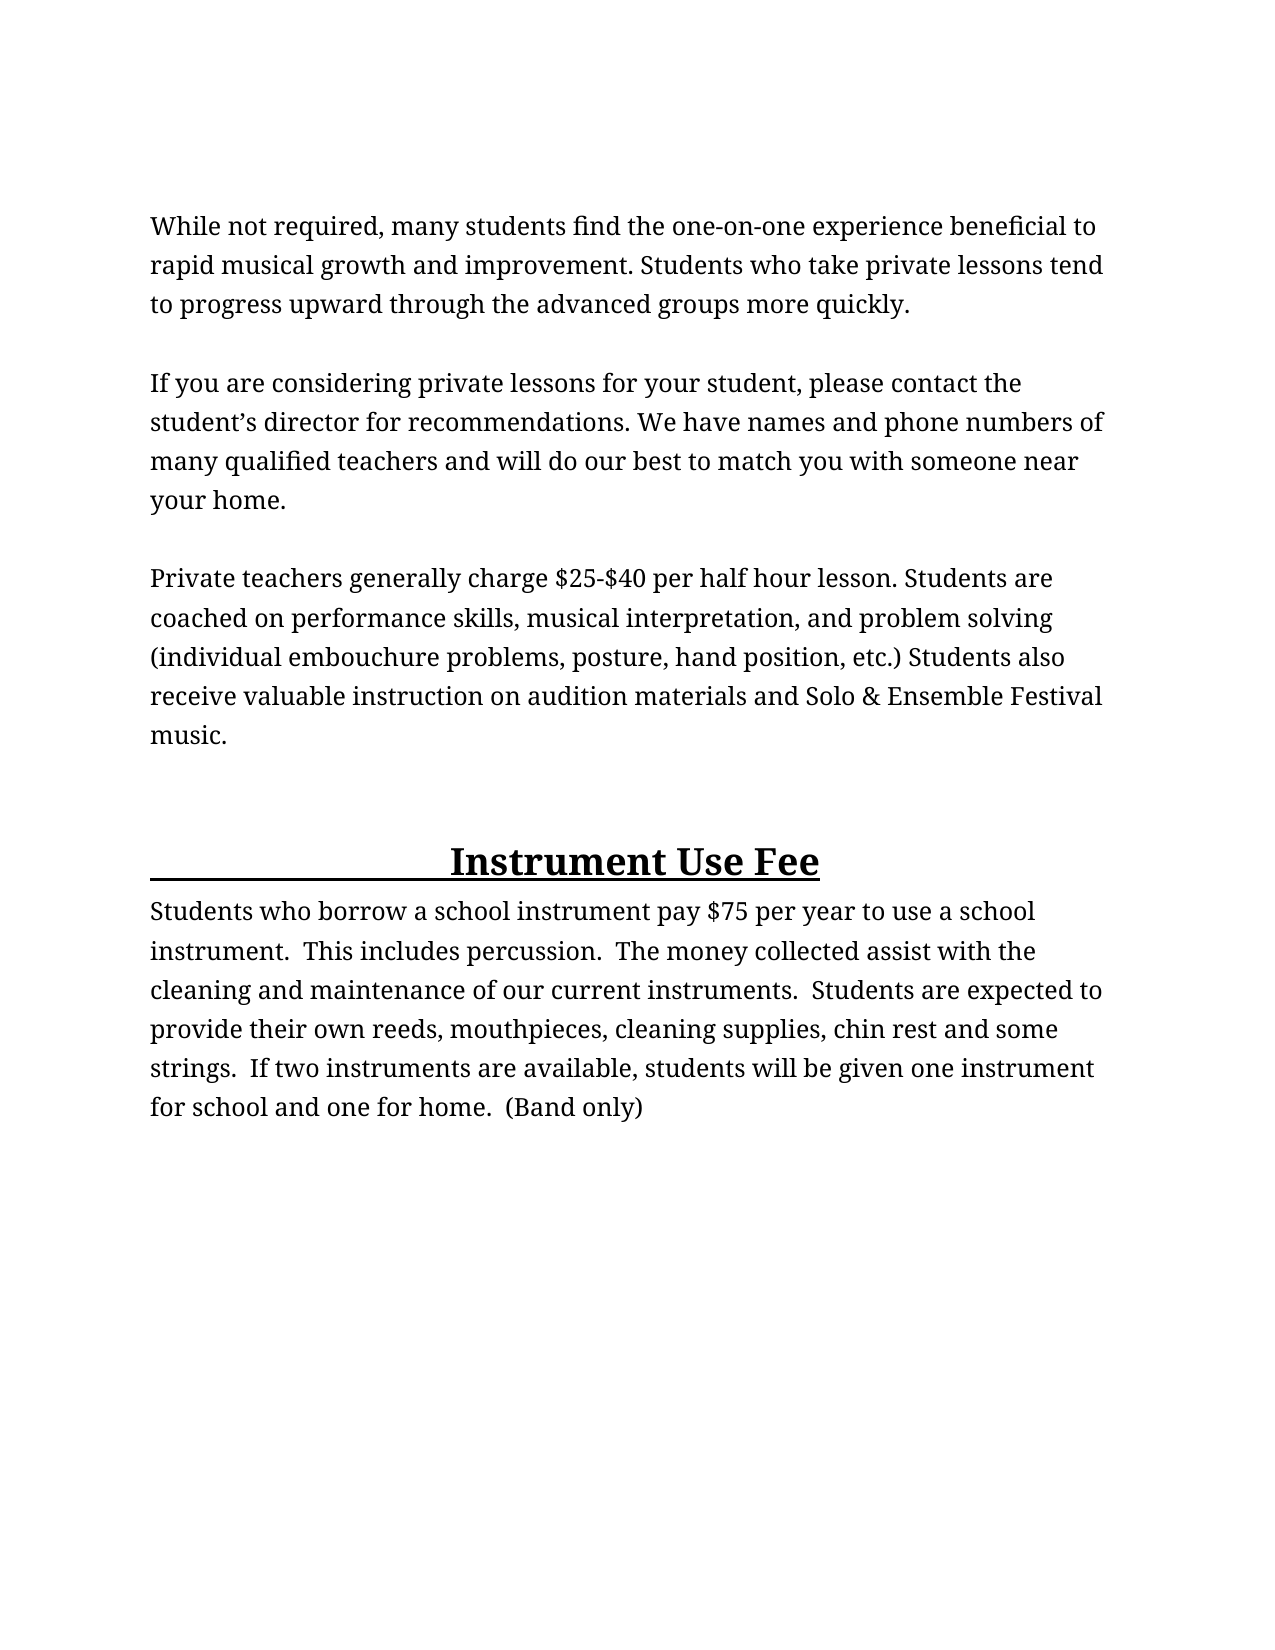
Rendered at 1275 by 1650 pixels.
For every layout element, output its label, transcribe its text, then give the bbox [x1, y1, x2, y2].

text Private teachers generally charge $25-$40 per half hour lesson. Students are coached on performance skills, musical interpretation, and problem solving (individual embouchure problems, posture, hand position, etc.) Students also receive valuable instruction on audition materials and Solo & Ensemble Festival music. [150, 561, 1125, 752]
text Instrument Use Fee [150, 835, 1125, 886]
text While not required, many students find the one-on-one experience beneficial to rapid musical growth and improvement. Students who take private lessons tend to progress upward through the advanced groups more quickly. [150, 209, 1125, 321]
text If you are considering private lessons for your student, please contact the student’s director for recommendations. We have names and phone numbers of many qualified teachers and will do our best to match you with someone near your home. [150, 365, 1125, 517]
text Students who borrow a school instrument pay $75 per year to use a school instrument. This includes percussion. The money collected assist with the cleaning and maintenance of our current instruments. Students are expected to provide their own reeds, mouthpieces, cleaning supplies, chin rest and some strings. If two instruments are available, students will be given one instrument for school and one for home. (Band only) [150, 894, 1125, 1124]
